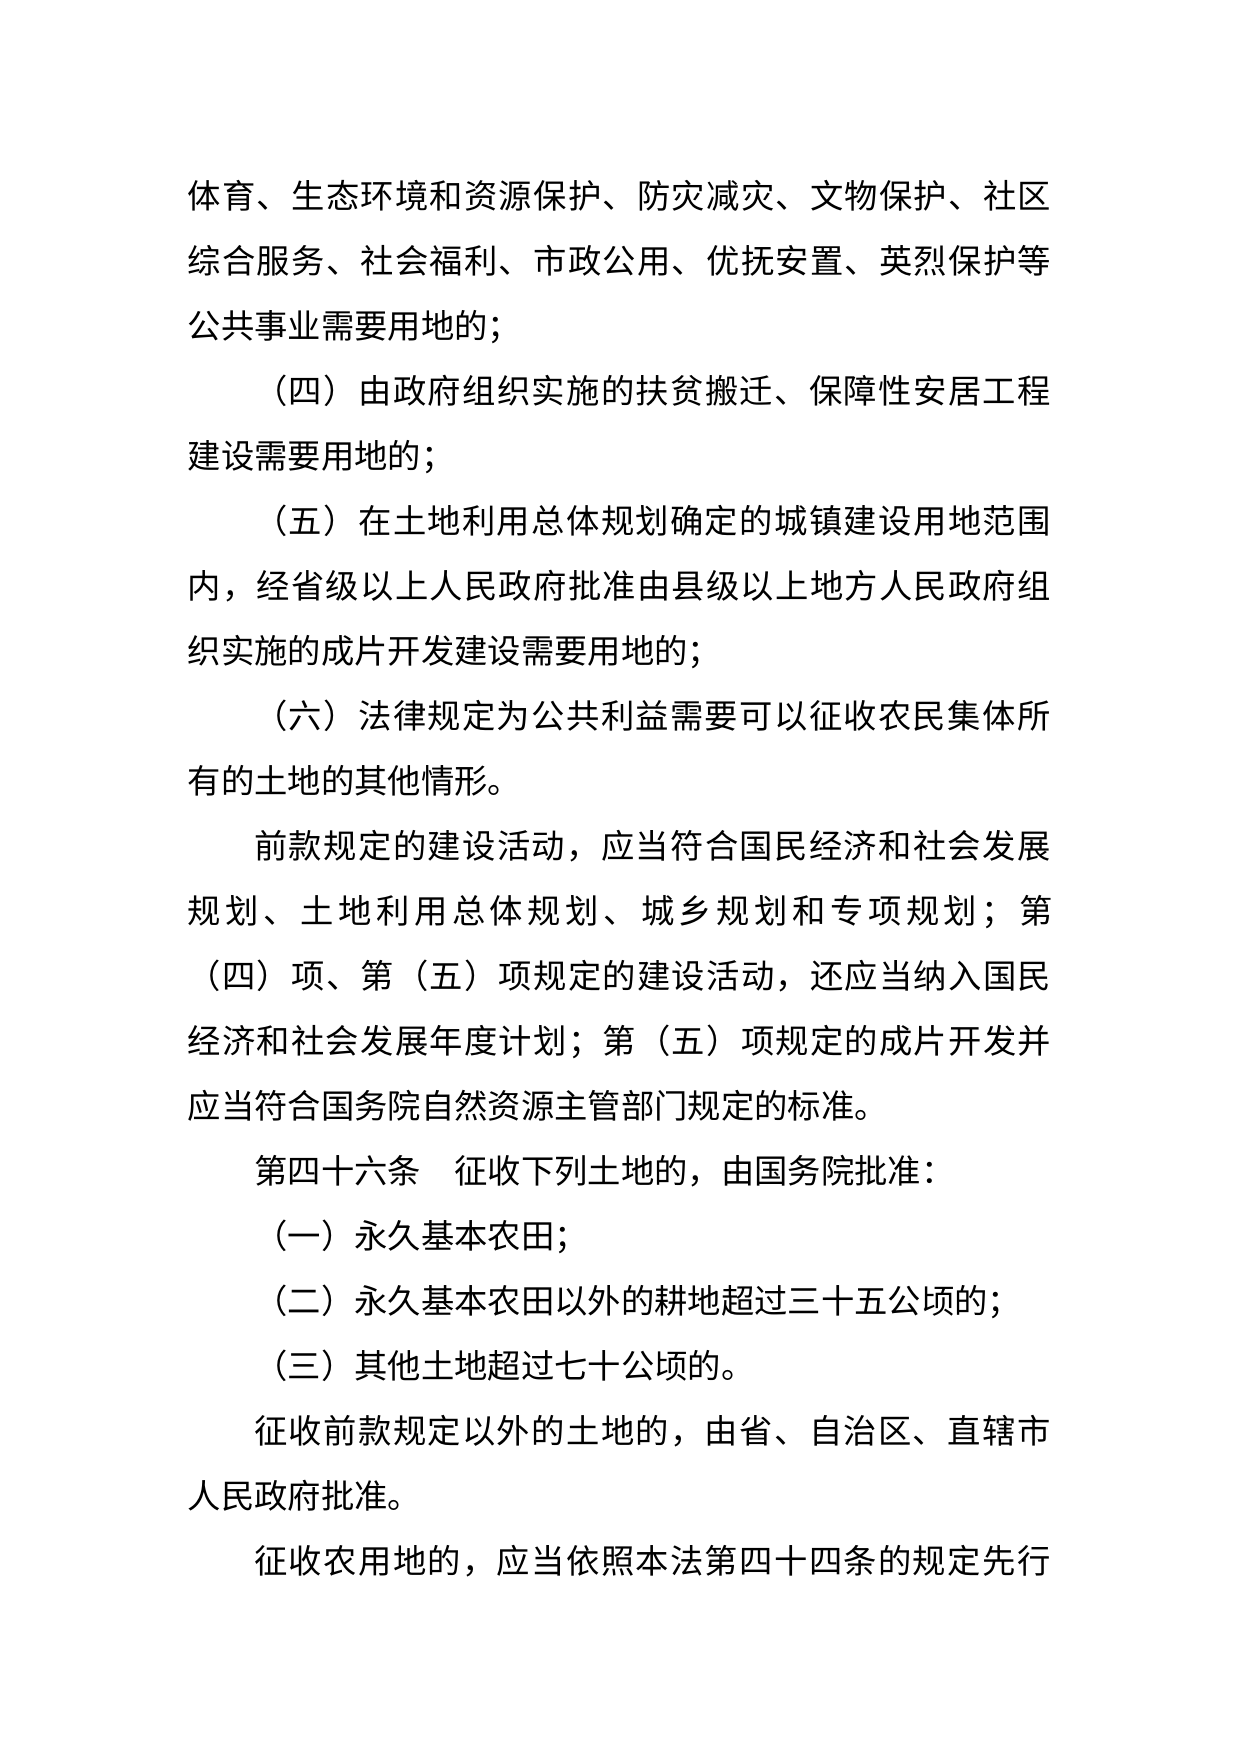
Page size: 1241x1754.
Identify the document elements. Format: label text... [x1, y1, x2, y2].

text （五）在土地利用总体规划确定的城镇建设用地范围内，经省级以上人民政府批准由县级以上地方人民政府组织实施的成片开发建设需要用地的； [187, 487, 1053, 682]
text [187, 1527, 1053, 1592]
text （三）其他土地超过七十公顷的。 [187, 1332, 1053, 1397]
text （一）永久基本农田； [187, 1202, 1053, 1267]
text （四）由政府组织实施的扶贫搬迁、保障性安居工程建设需要用地的； [187, 357, 1053, 487]
text 第四十六条 征收下列土地的，由国务院批准： [187, 1137, 1053, 1202]
text （六）法律规定为公共利益需要可以征收农民集体所有的土地的其他情形。 [187, 682, 1053, 812]
text 前款规定的建设活动，应当符合国民经济和社会发展规划、土地利用总体规划、城乡规划和专项规划；第（四）项、第（五）项规定的建设活动，还应当纳入国民经济和社会发展年度计划；第（五）项规定的成片开发并应当符合国务院自然资源主管部门规定的标准。 [187, 812, 1053, 1137]
text （二）永久基本农田以外的耕地超过三十五公顷的； [187, 1267, 1053, 1332]
text 征收前款规定以外的土地的，由省、自治区、直辖市人民政府批准。 [187, 1397, 1053, 1527]
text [187, 162, 1053, 357]
